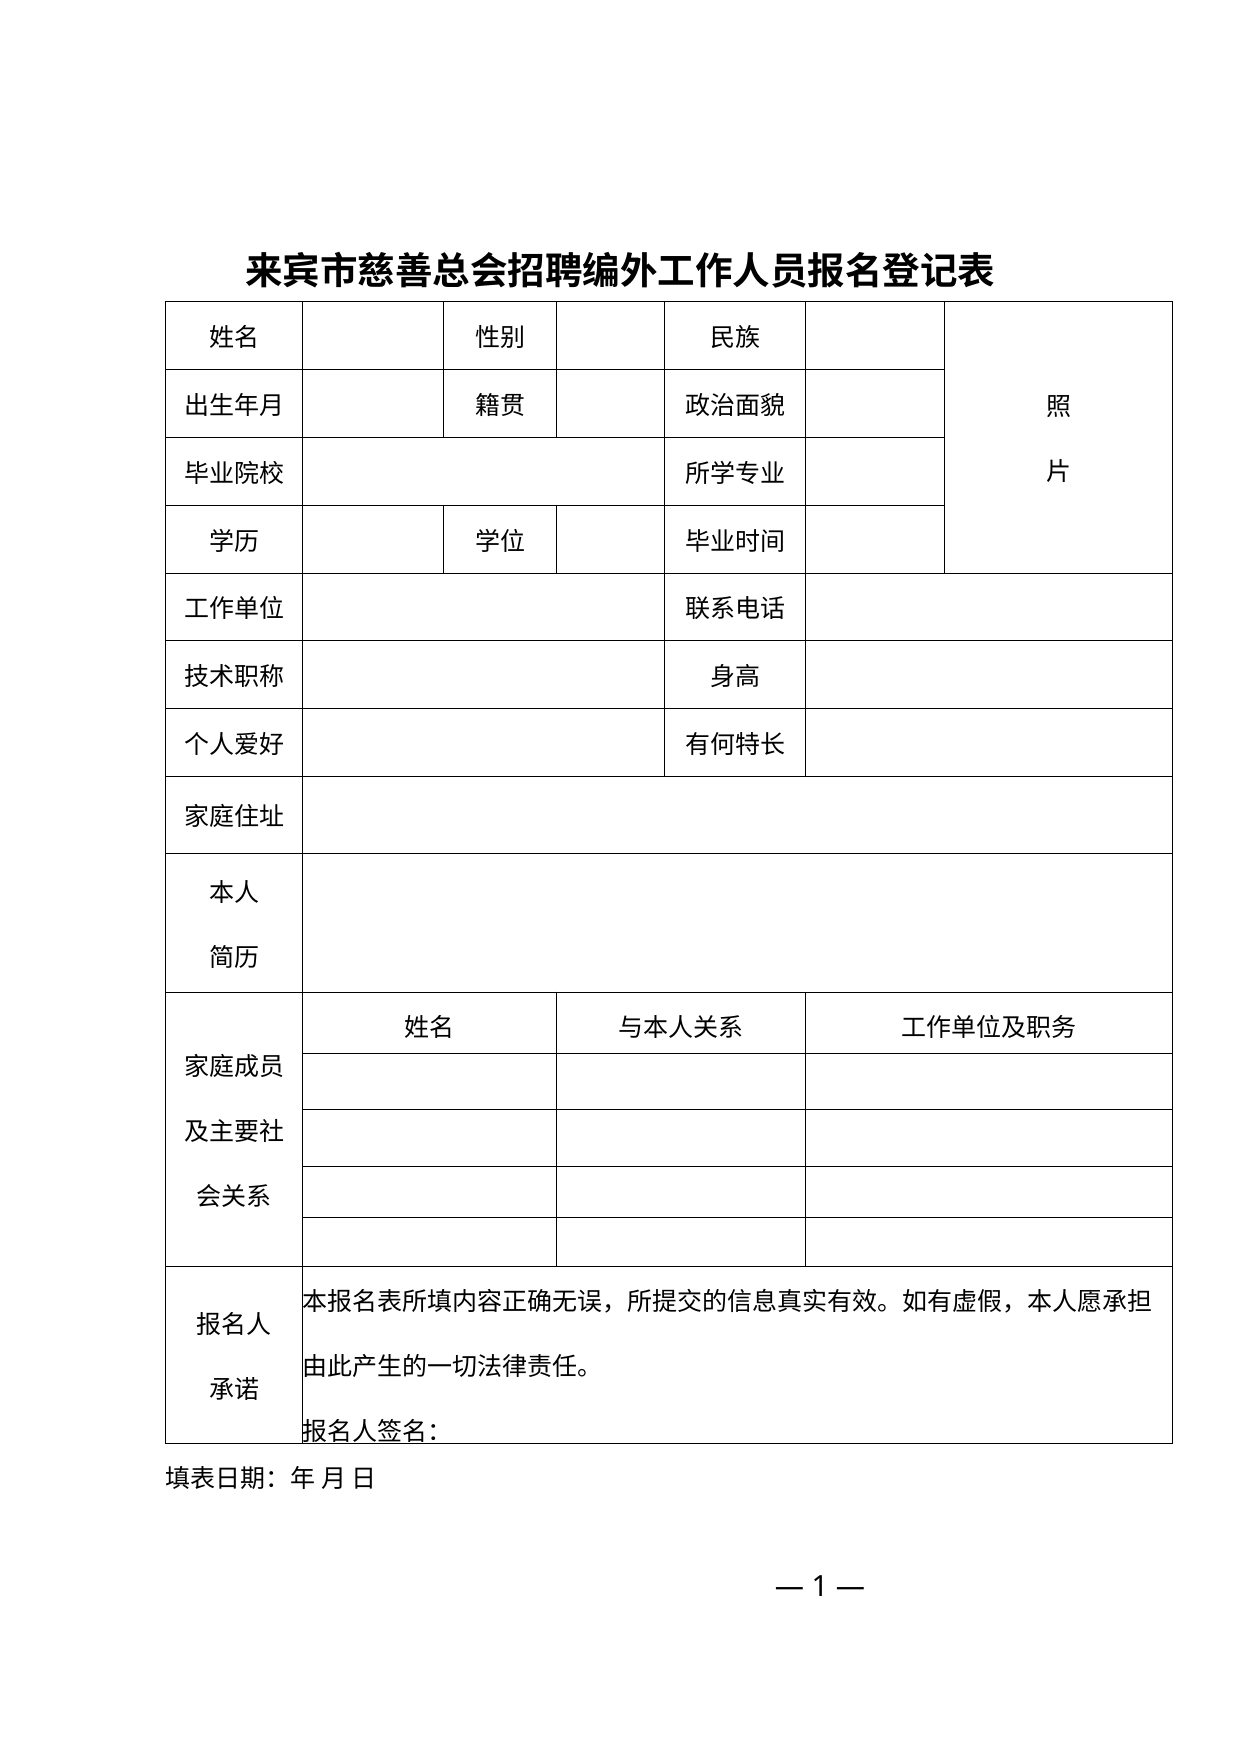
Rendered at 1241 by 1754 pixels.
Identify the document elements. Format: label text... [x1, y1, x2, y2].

table_cell 家庭住址 [166, 777, 302, 853]
table_cell 政治面貌 [665, 370, 805, 437]
table_header 性别 [444, 302, 556, 369]
table_cell 有何特长 [665, 709, 805, 776]
table_cell 个人爱好 [166, 709, 302, 776]
table_cell [806, 506, 944, 572]
table_cell [557, 370, 664, 437]
table_cell 姓名 [303, 993, 556, 1053]
table_cell 籍贯 [444, 370, 556, 437]
table_cell [806, 641, 1172, 708]
table_cell [557, 506, 664, 572]
table_cell 身高 [665, 641, 805, 708]
table_cell [806, 370, 944, 437]
table_cell 技术职称 [166, 641, 302, 708]
table_cell [806, 1054, 1172, 1109]
table_cell 工作单位及职务 [806, 993, 1172, 1053]
table_cell 学历 [166, 506, 302, 572]
table_cell [806, 438, 944, 504]
table_cell [303, 1167, 556, 1217]
table_cell [303, 574, 664, 640]
table_cell 与本人关系 [557, 993, 805, 1053]
table_cell 本报名表所填内容正确无误，所提交的信息真实有效。如有虚假，本人愿承担由此产生的一切法律责任。 报名人签名： [303, 1267, 1172, 1443]
table_cell [303, 641, 664, 708]
table_cell [806, 1218, 1172, 1266]
table_cell [303, 1054, 556, 1109]
table_cell [806, 1110, 1172, 1166]
table_cell [303, 777, 1172, 853]
table_cell 工作单位 [166, 574, 302, 640]
table_cell [557, 1167, 805, 1217]
table_cell [806, 574, 1172, 640]
table_cell [303, 1218, 556, 1266]
table_cell [806, 709, 1172, 776]
text 填表日期：年 月 日 [165, 1444, 1075, 1509]
table_header 姓名 [166, 302, 302, 369]
table_cell [557, 1054, 805, 1109]
table_cell [303, 370, 443, 437]
table_header [806, 302, 944, 369]
table_header 照 片 [945, 302, 1172, 572]
table_cell 本人 简历 [166, 854, 302, 992]
table_cell 出生年月 [166, 370, 302, 437]
table_cell [303, 709, 664, 776]
table_cell [557, 1110, 805, 1166]
table_cell 所学专业 [665, 438, 805, 504]
table_header [557, 302, 664, 369]
table_header [303, 302, 443, 369]
table_cell 毕业时间 [665, 506, 805, 572]
text 来宾市慈善总会招聘编外工作人员报名登记表 [165, 236, 1075, 301]
table_cell 家庭成员 及主要社 会关系 [166, 993, 302, 1266]
table_cell [303, 438, 664, 504]
table_cell [303, 506, 443, 572]
table_cell [303, 1110, 556, 1166]
table_cell [303, 854, 1172, 992]
table_header 民族 [665, 302, 805, 369]
table_cell 报名人 承诺 [166, 1267, 302, 1443]
table_cell [806, 1167, 1172, 1217]
table_cell 学位 [444, 506, 556, 572]
table_cell 联系电话 [665, 574, 805, 640]
table_cell [557, 1218, 805, 1266]
table_cell 毕业院校 [166, 438, 302, 504]
